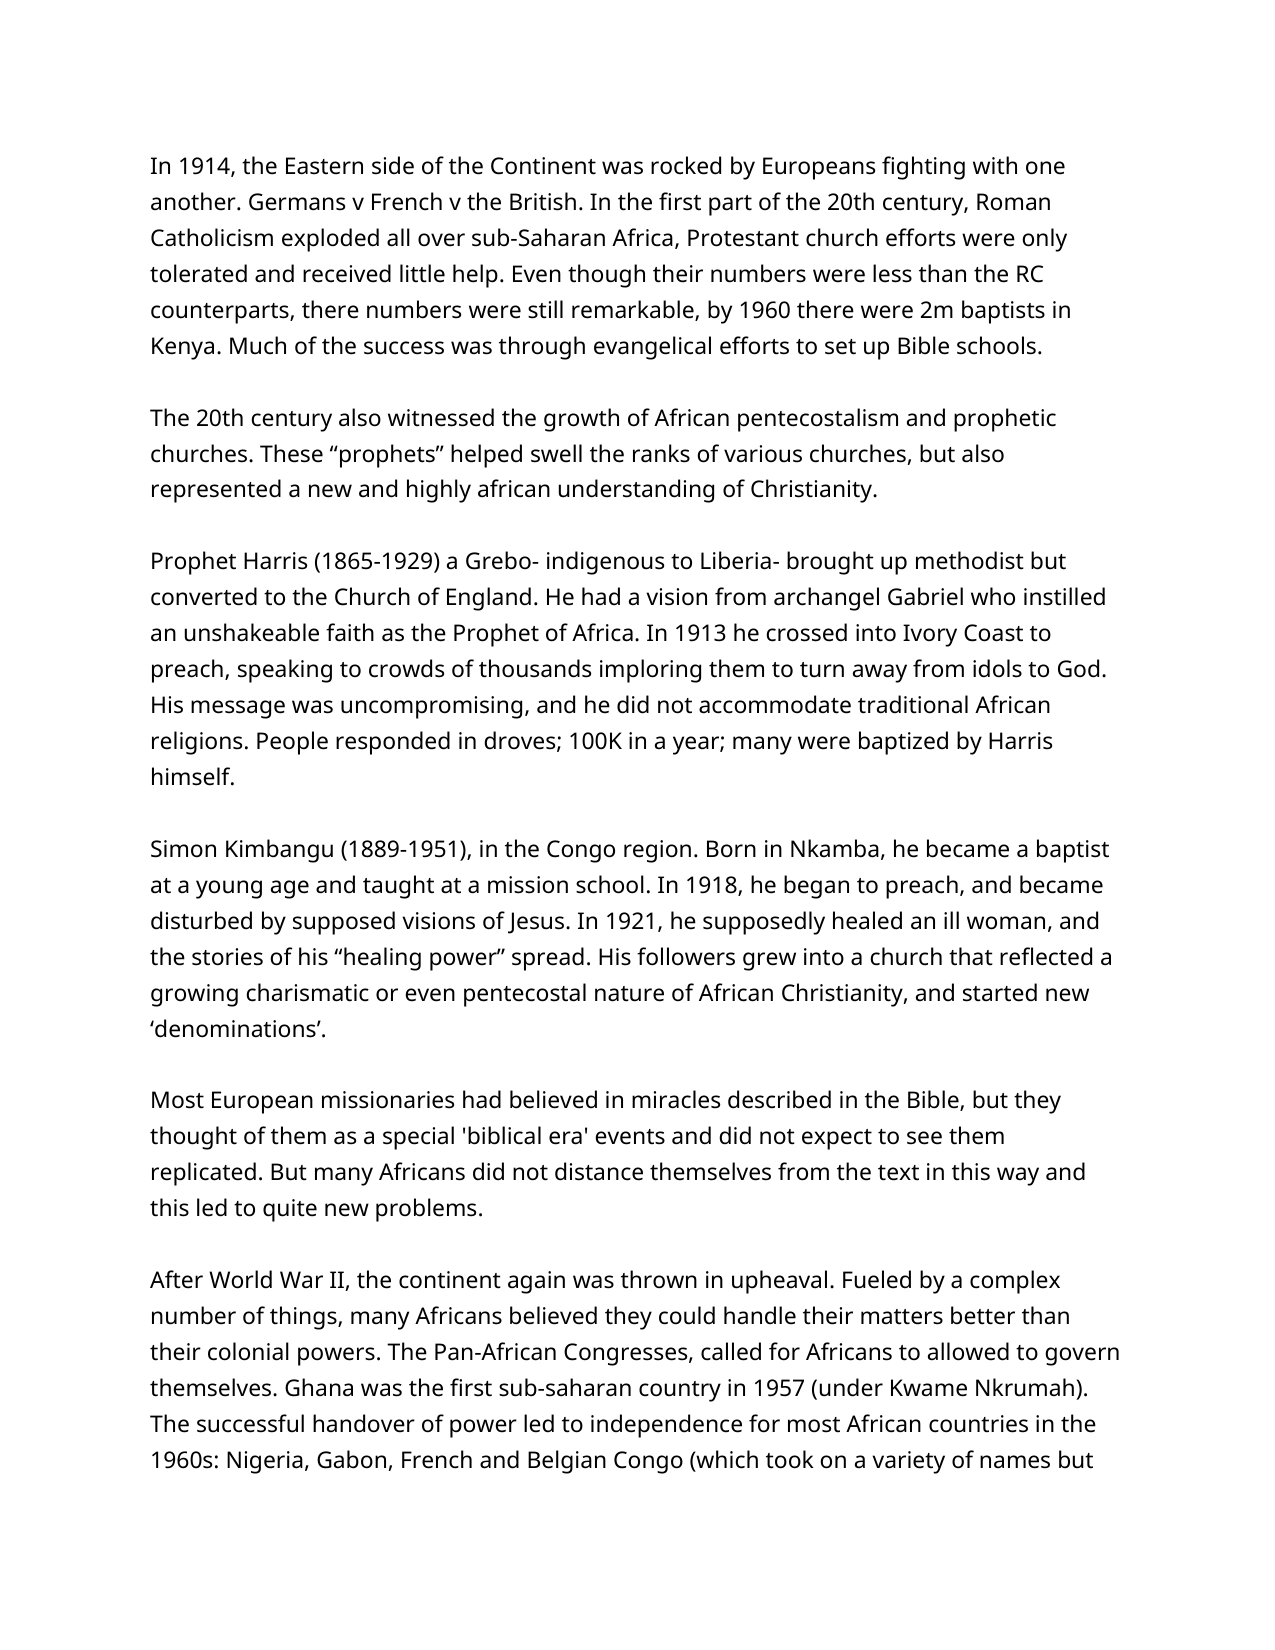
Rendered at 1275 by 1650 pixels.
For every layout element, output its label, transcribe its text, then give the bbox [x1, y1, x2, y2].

text Most European missionaries had believed in miracles described in the Bible, but they thought of them as a special 'biblical era' events and did not expect to see them replicated. But many Africans did not distance themselves from the text in this way and this led to quite new problems. [150, 1084, 1125, 1223]
text The 20th century also witnessed the growth of African pentecostalism and prophetic churches. These “prophets” helped swell the ranks of various churches, but also represented a new and highly african understanding of Christianity. [150, 402, 1125, 505]
text Simon Kimbangu (1889-1951), in the Congo region. Born in Nkamba, he became a baptist at a young age and taught at a mission school. In 1918, he began to preach, and became disturbed by supposed visions of Jesus. In 1921, he supposedly healed an ill woman, and the stories of his “healing power” spread. His followers grew into a church that reflected a growing charismatic or even pentecostal nature of African Christianity, and started new ‘denominations’. [150, 833, 1125, 1044]
text In 1914, the Eastern side of the Continent was rocked by Europeans fighting with one another. Germans v French v the British. In the first part of the 20th century, Roman Catholicism exploded all over sub-Saharan Africa, Protestant church efforts were only tolerated and received little help. Even though their numbers were less than the RC counterparts, there numbers were still remarkable, by 1960 there were 2m baptists in Kenya. Much of the success was through evangelical efforts to set up Bible schools. [150, 150, 1125, 361]
text Prophet Harris (1865-1929) a Grebo- indigenous to Liberia- brought up methodist but converted to the Church of England. He had a vision from archangel Gabriel who instilled an unshakeable faith as the Prophet of Africa. In 1913 he crossed into Ivory Coast to preach, speaking to crowds of thousands imploring them to turn away from idols to God. His message was uncompromising, and he did not accommodate traditional African religions. People responded in droves; 100K in a year; many were baptized by Harris himself. [150, 545, 1125, 792]
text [150, 1264, 1125, 1475]
